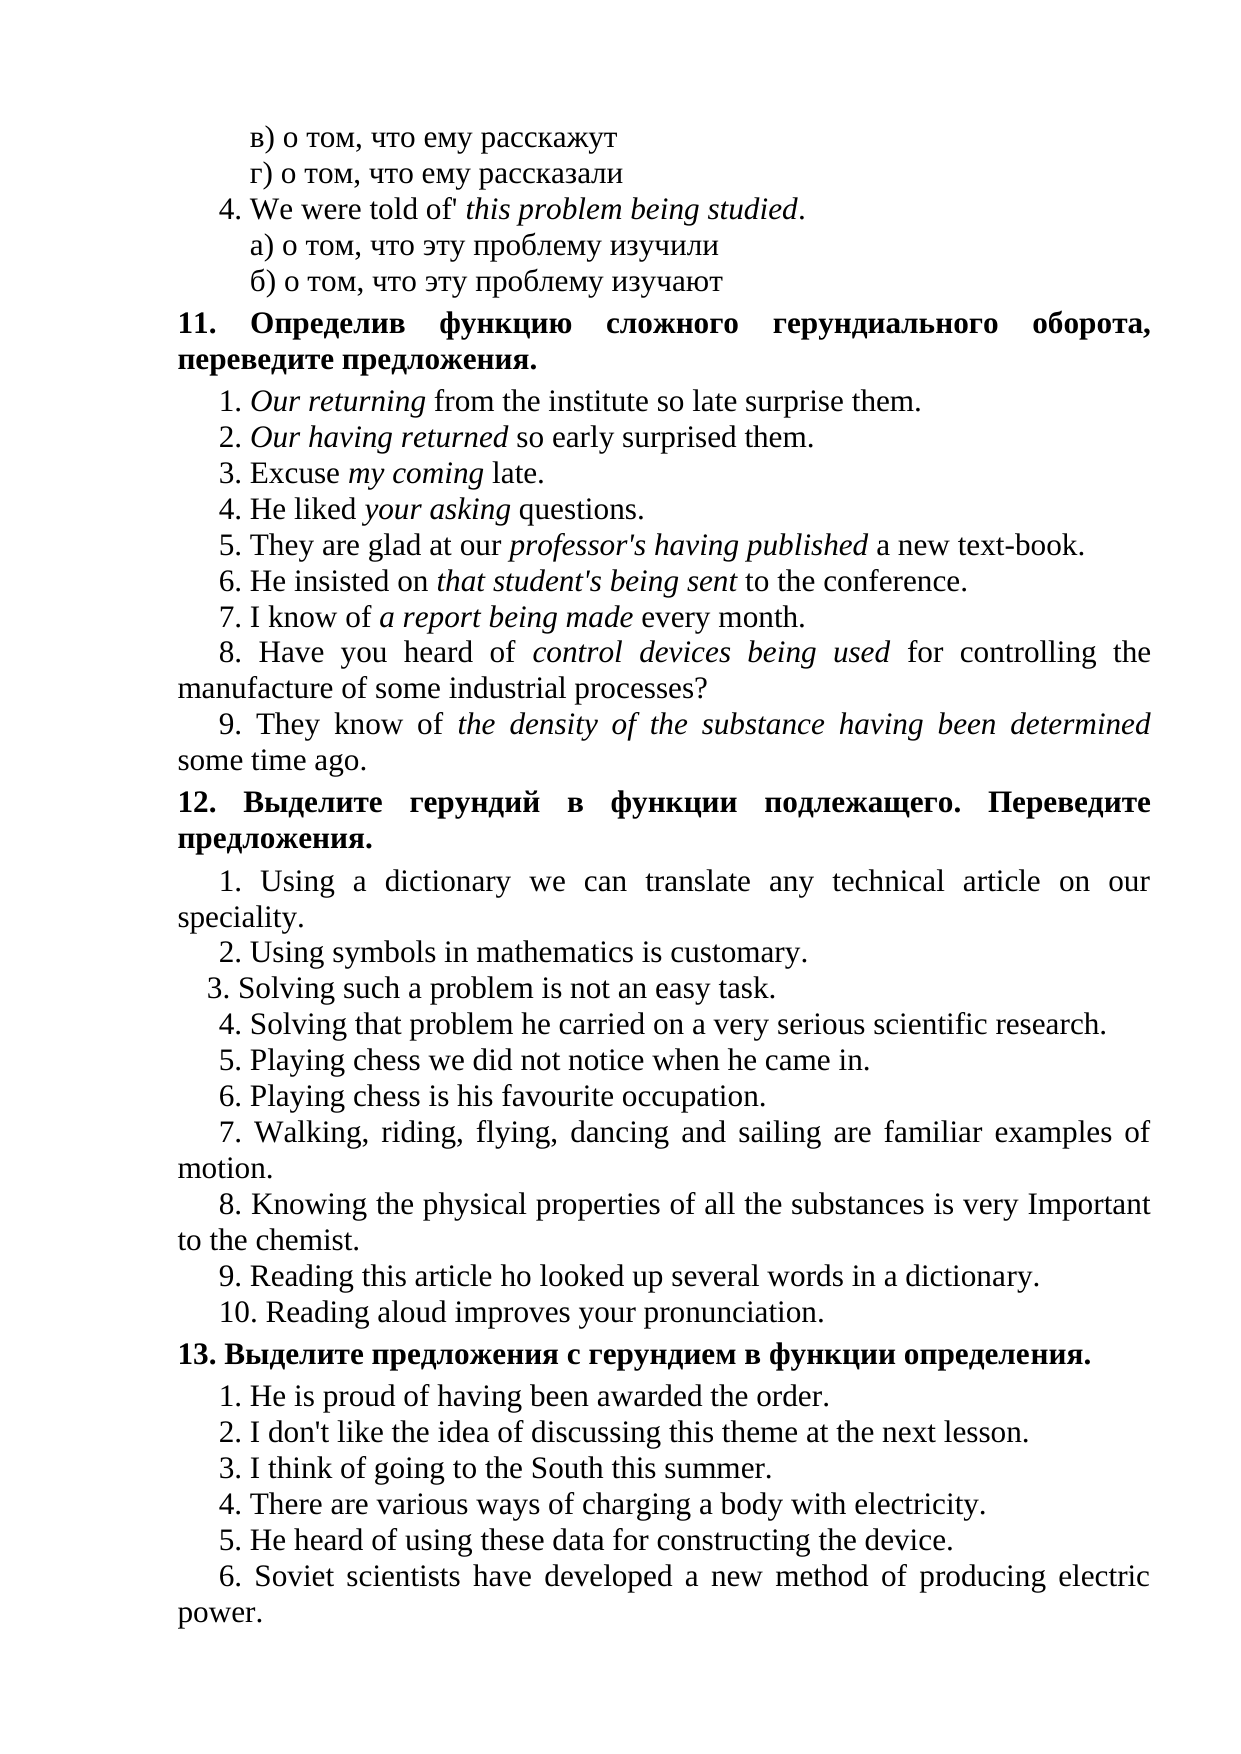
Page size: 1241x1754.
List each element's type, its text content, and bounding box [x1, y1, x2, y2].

text 6. Soviet scientists have developed a new method of producing electric power. [177, 1557, 1152, 1629]
text 1. Using a dictionary we can translate any technical article on our speciality. [177, 862, 1152, 934]
text 13. Выделите предложения с герундием в функции определения. [177, 1335, 1152, 1371]
text 4. There are various ways of charging a body with electricity. [177, 1485, 1152, 1521]
text 7. Walking, riding, flying, dancing and sailing are familiar examples of motion. [177, 1113, 1152, 1185]
text б) о том, что эту проблему изучают [177, 262, 1152, 298]
text a) о том, что эту проблему изучили [177, 226, 1152, 262]
text 9. Reading this article ho looked up several words in a dictionary. [177, 1257, 1152, 1293]
text 2. Using symbols in mathematics is customary. [177, 934, 1152, 970]
text 2. Our having returned so early surprised them. [177, 418, 1152, 454]
text 9. They know of the density of the substance having been determined some time ago. [177, 706, 1152, 777]
text 3. I think of going to the South this summer. [177, 1449, 1152, 1485]
text 1. Our returning from the institute so late surprise them. [177, 382, 1152, 418]
text 8. Knowing the physical properties of all the substances is very Important to the chemist. [177, 1185, 1152, 1257]
text 3. Excuse my coming late. [177, 454, 1152, 490]
text 4. Solving that problem he carried on a very serious scientific research. [177, 1006, 1152, 1042]
text 1. Не is proud of having been awarded the order. [177, 1377, 1152, 1413]
text 7. I know of a report being made every month. [177, 598, 1152, 634]
text 11. Определив функцию сложного герундиального оборота, переведите предложения. [177, 304, 1152, 376]
text 12. Выделите герундий в функции подлежащего. Переведите предложения. [177, 784, 1152, 856]
text 6. He insisted on that student's being sent to the conference. [177, 562, 1152, 598]
text 4. We were told of' this problem being studied. [177, 190, 1152, 226]
text в) о том, что ему расскажут [177, 118, 1152, 154]
text 5. He heard of using these data for constructing the device. [177, 1521, 1152, 1557]
text 5. They are glad at our professor's having published a new text-book. [177, 526, 1152, 562]
text 6. Playing chess is his favourite occupation. [177, 1077, 1152, 1113]
text г) о том, что ему рассказали [177, 154, 1152, 190]
text 4. He liked your asking questions. [177, 490, 1152, 526]
text 2. I don't like the idea of discussing this theme at the next lesson. [177, 1413, 1152, 1449]
text 8. Have you heard of control devices being used for controlling the manufacture of some industrial processes? [177, 634, 1152, 706]
text 10. Reading aloud improves your pronunciation. [177, 1293, 1152, 1329]
text 3. Solving such a problem is not an easy task. [207, 970, 1152, 1006]
text 5. Playing chess we did not notice when he came in. [177, 1042, 1152, 1077]
